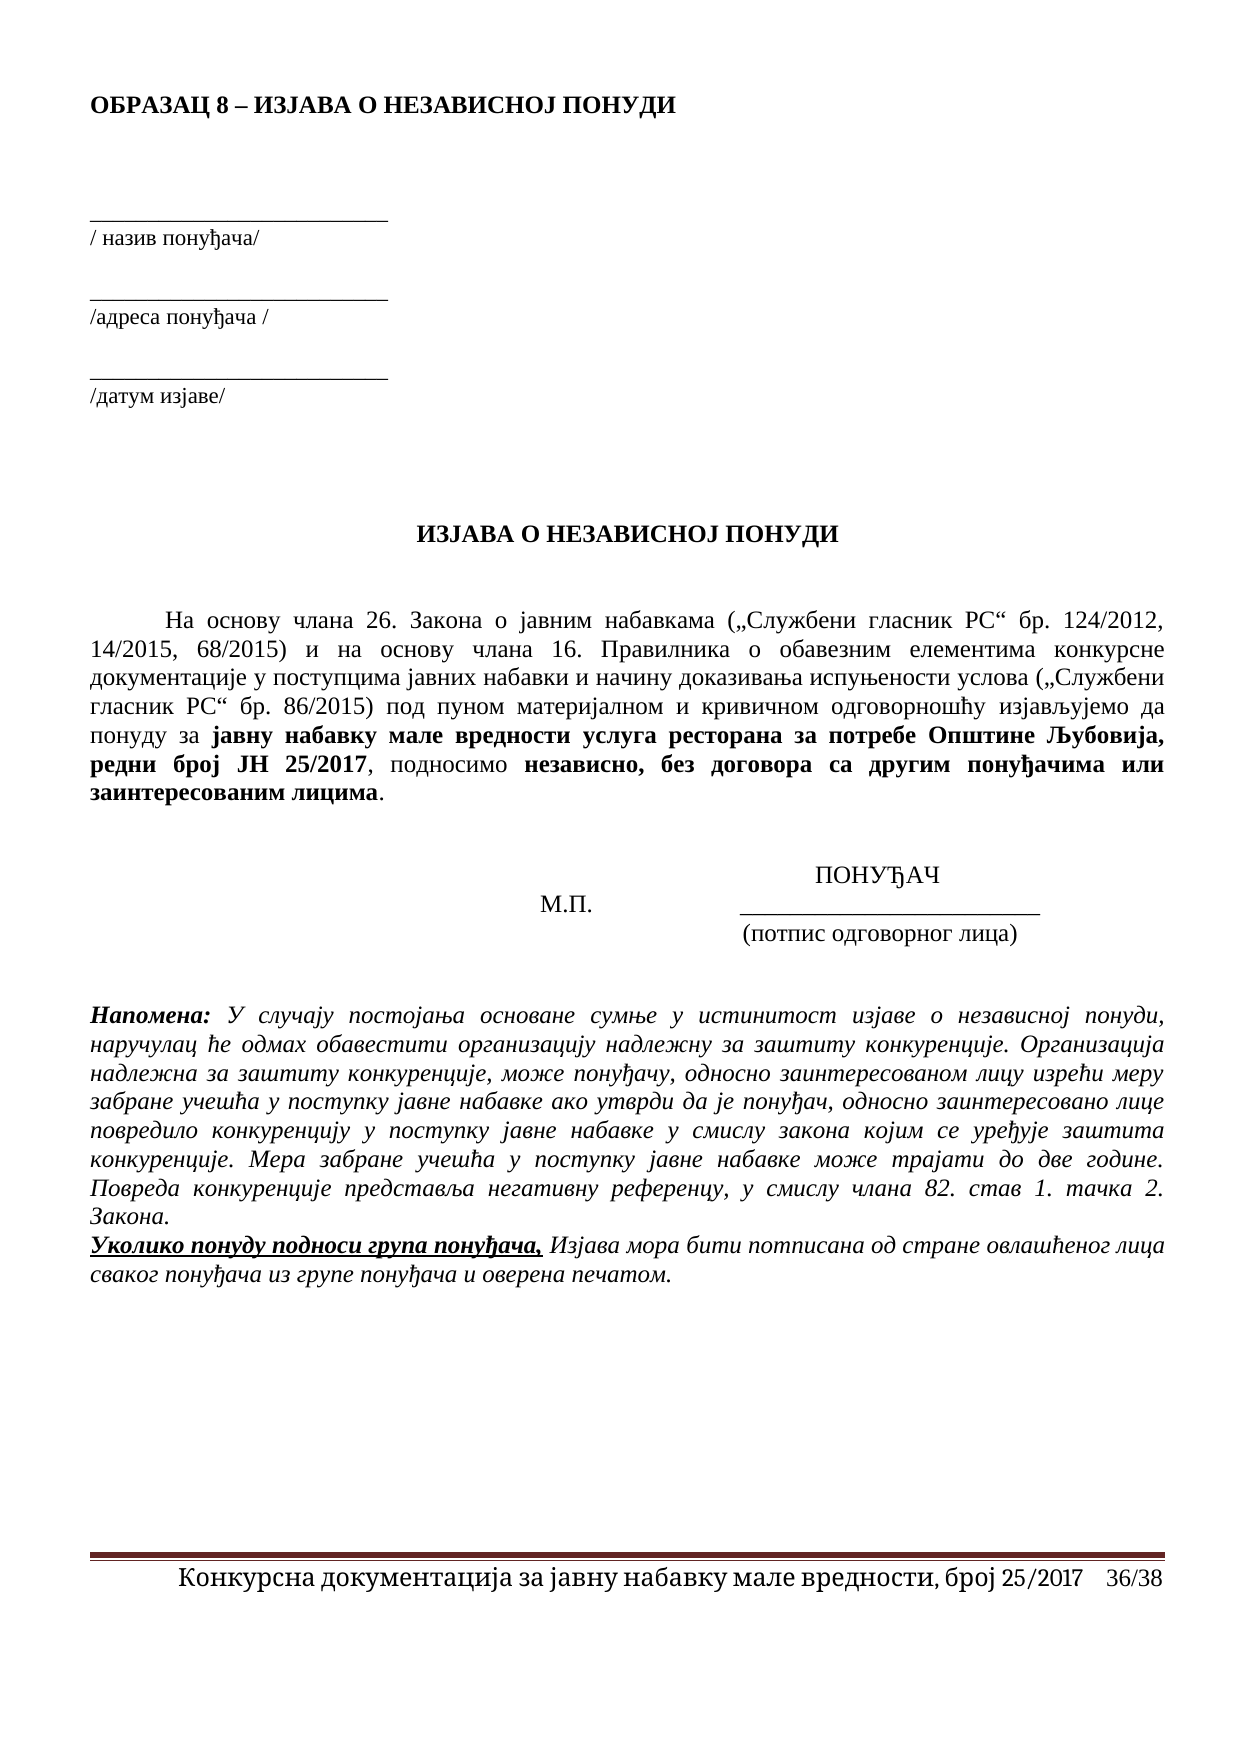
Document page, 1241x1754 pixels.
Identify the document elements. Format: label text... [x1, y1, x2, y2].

text __________________________ [90, 356, 1165, 382]
text На основу члана 26. Закона о јавним набавкама („Службени гласник РС“ бр. 124/2012, 14/2015, 68/2015) и на основу члана 16. Правилника о обавезним елементима конкурсне документације у поступцима јавних набавки и начину доказивања испуњености услова („Службени гласник РС“ бр. 86/2015) под пуном материјалном и кривичном одговорношћу изјављујемо да понуду за јавну набавку мале вредности услуга ресторана за потребе Општине Љубовија, редни број ЈН 25/2017, подносимо независно, без договора са другим понуђачима или заинтересованим лицима. [90, 605, 1165, 806]
text ПОНУЂАЧ [90, 860, 1195, 889]
text Уколико понуду подноси група понуђача, Изјава мора бити потписана од стране овлашћеног лица сваког понуђача из групе понуђача и оверена печатом. [90, 1230, 1165, 1288]
text /датум изјаве/ [90, 382, 1165, 408]
text __________________________ [90, 277, 1165, 303]
text (потпис одговорног лица) [680, 918, 1195, 946]
text /адреса понуђача / [90, 303, 1165, 329]
text Напомена: У случају постојања основане сумње у истинитост изјаве о независној понуди, наручулац ће одмах обавестити организацију надлежну за заштиту конкуренције. Организација надлежна за заштиту конкуренције, може понуђачу, односно заинтересованом лицу изрећи меру забране учешћа у поступку јавне набавке ако утврди да је понуђач, односно заинтересовано лице повредило конкуренцију у поступку јавне набавке у смислу закона којим се уређује заштита конкуренције. Мера забране учешћа у поступку јавне набавке може трајати до две године. Повреда конкуренције представља негативну референцу, у смислу члана 82. став 1. тачка 2. Закона. [90, 1000, 1165, 1230]
text ОБРАЗАЦ 8 – ИЗЈАВА О НЕЗАВИСНОЈ ПОНУДИ [90, 90, 1165, 119]
text М.П. ________________________ [465, 889, 1195, 918]
text ИЗЈАВА О НЕЗАВИСНОЈ ПОНУДИ [90, 519, 1165, 547]
text / назив понуђача/ [90, 224, 1165, 250]
text __________________________ [90, 198, 1165, 224]
